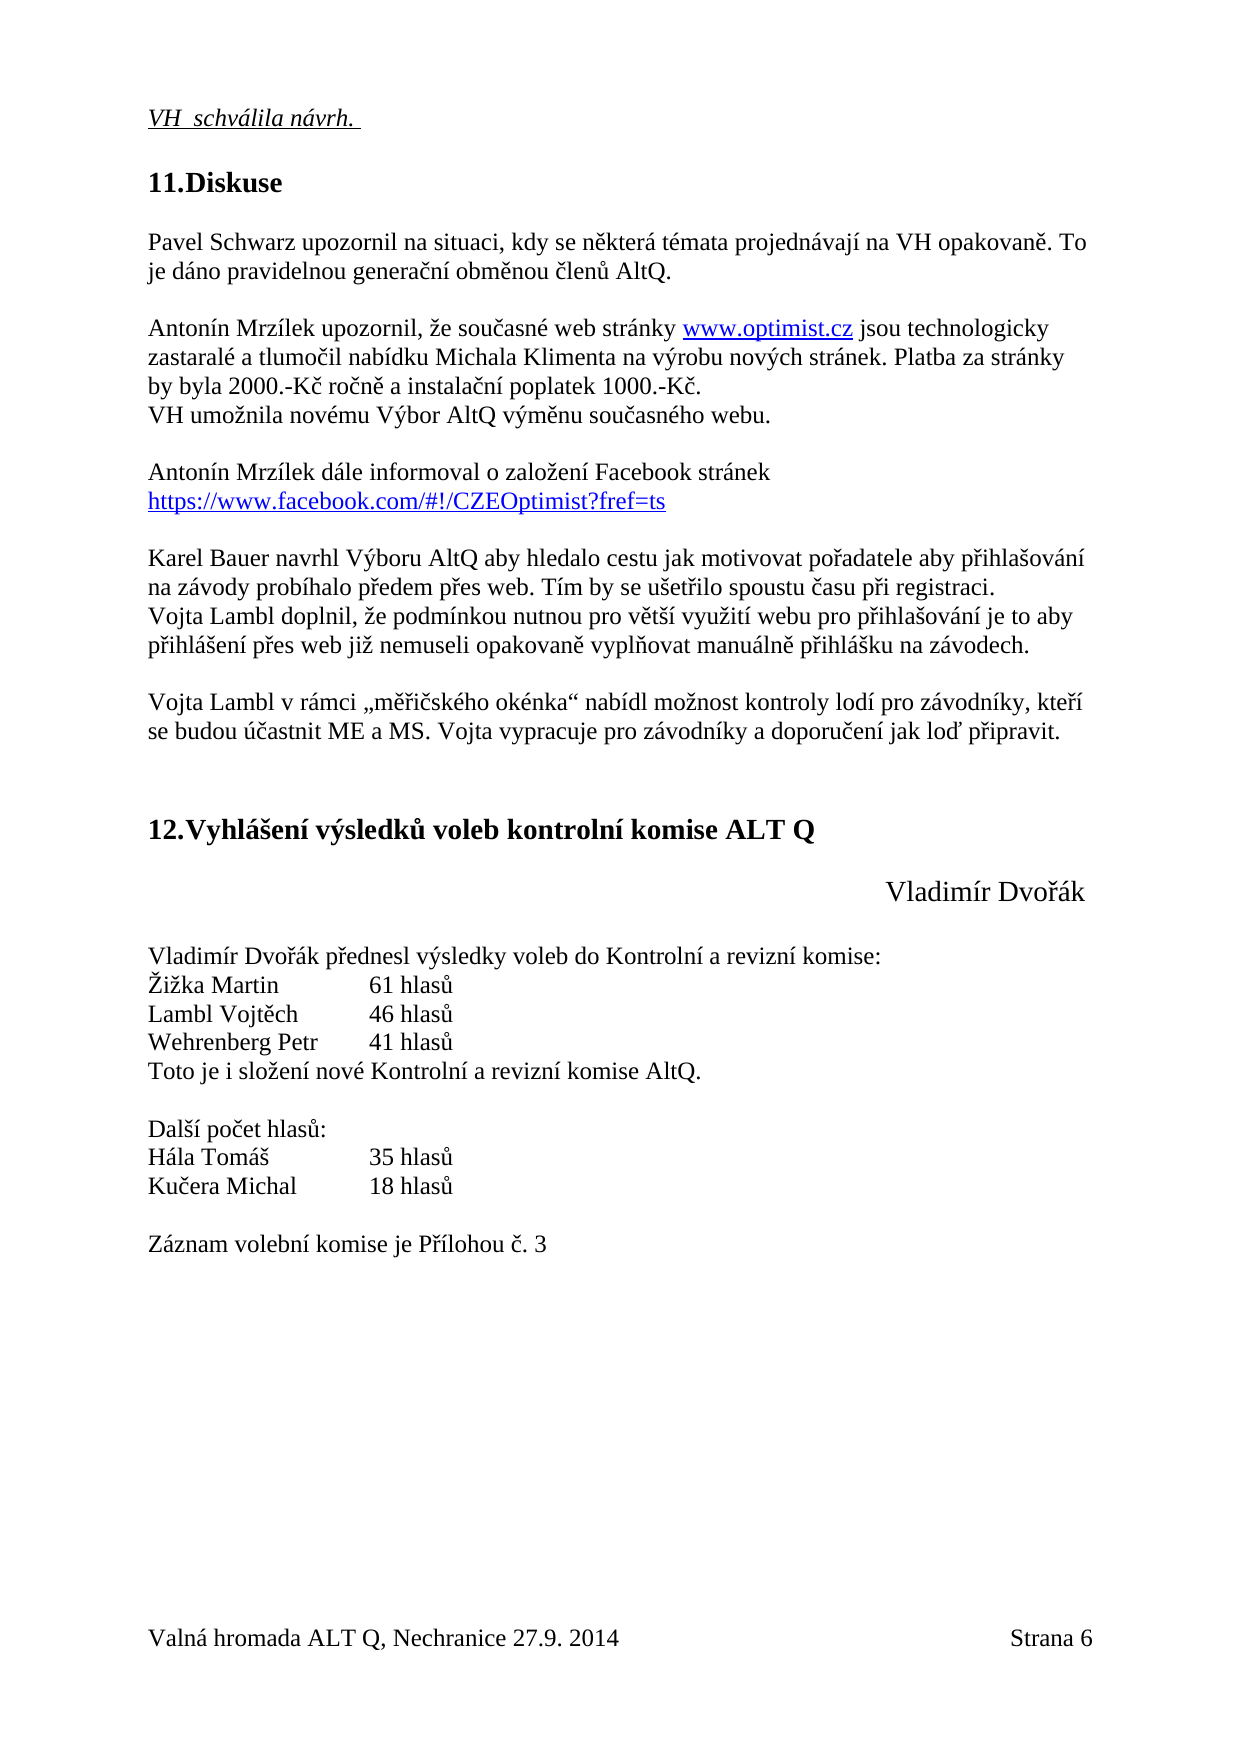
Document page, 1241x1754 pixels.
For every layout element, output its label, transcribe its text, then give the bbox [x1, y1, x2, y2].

text VH umožnila novému Výbor AltQ výměnu současného webu. [148, 400, 1093, 428]
text Antonín Mrzílek upozornil, že současné web stránky www.optimist.cz jsou technologicky zastaralé a tlumočil nabídku Michala Klimenta na výrobu nových stránek. Platba za stránky by byla 2000.-Kč ročně a instalační poplatek 1000.-Kč. [148, 313, 1093, 400]
text Wehrenberg Petr 41 hlasů [148, 1027, 1093, 1056]
text Pavel Schwarz upozornil na situaci, kdy se některá témata projednávají na VH opakovaně. To je dáno pravidelnou generační obměnou členů AltQ. [148, 227, 1093, 285]
text Kučera Michal 18 hlasů [148, 1171, 1093, 1200]
text Karel Bauer navrhl Výboru AltQ aby hledalo cestu jak motivovat pořadatele aby přihlašování na závody probíhalo předem přes web. Tím by se ušetřilo spoustu času při registraci. [148, 543, 1093, 601]
text Vladimír Dvořák přednesl výsledky voleb do Kontrolní a revizní komise: [148, 941, 1093, 970]
text VH schválila návrh. [148, 103, 1093, 131]
text Vojta Lambl doplnil, že podmínkou nutnou pro větší využití webu pro přihlašování je to aby přihlášení přes web již nemuseli opakovaně vyplňovat manuálně přihlášku na závodech. [148, 601, 1093, 658]
text Antonín Mrzílek dále informoval o založení Facebook stránek https://www.facebook.com/#!/CZEOptimist?fref=ts [148, 457, 1093, 515]
text Záznam volební komise je Přílohou č. 3 [148, 1229, 1093, 1257]
text Další počet hlasů: [148, 1114, 1093, 1142]
text Hála Tomáš 35 hlasů [148, 1142, 1093, 1171]
text Vladimír Dvořák [811, 874, 1093, 908]
list Diskuse [148, 165, 1093, 198]
text Toto je i složení nové Kontrolní a revizní komise AltQ. [148, 1056, 1093, 1085]
list Vyhlášení výsledků voleb kontrolní komise ALT Q [148, 812, 1093, 845]
text Lambl Vojtěch 46 hlasů [148, 999, 1093, 1027]
text Žižka Martin 61 hlasů [148, 970, 1093, 999]
text Vojta Lambl v rámci „měřičského okénka“ nabídl možnost kontroly lodí pro závodníky, kteří se budou účastnit ME a MS. Vojta vypracuje pro závodníky a doporučení jak loď připravit. [148, 687, 1093, 745]
